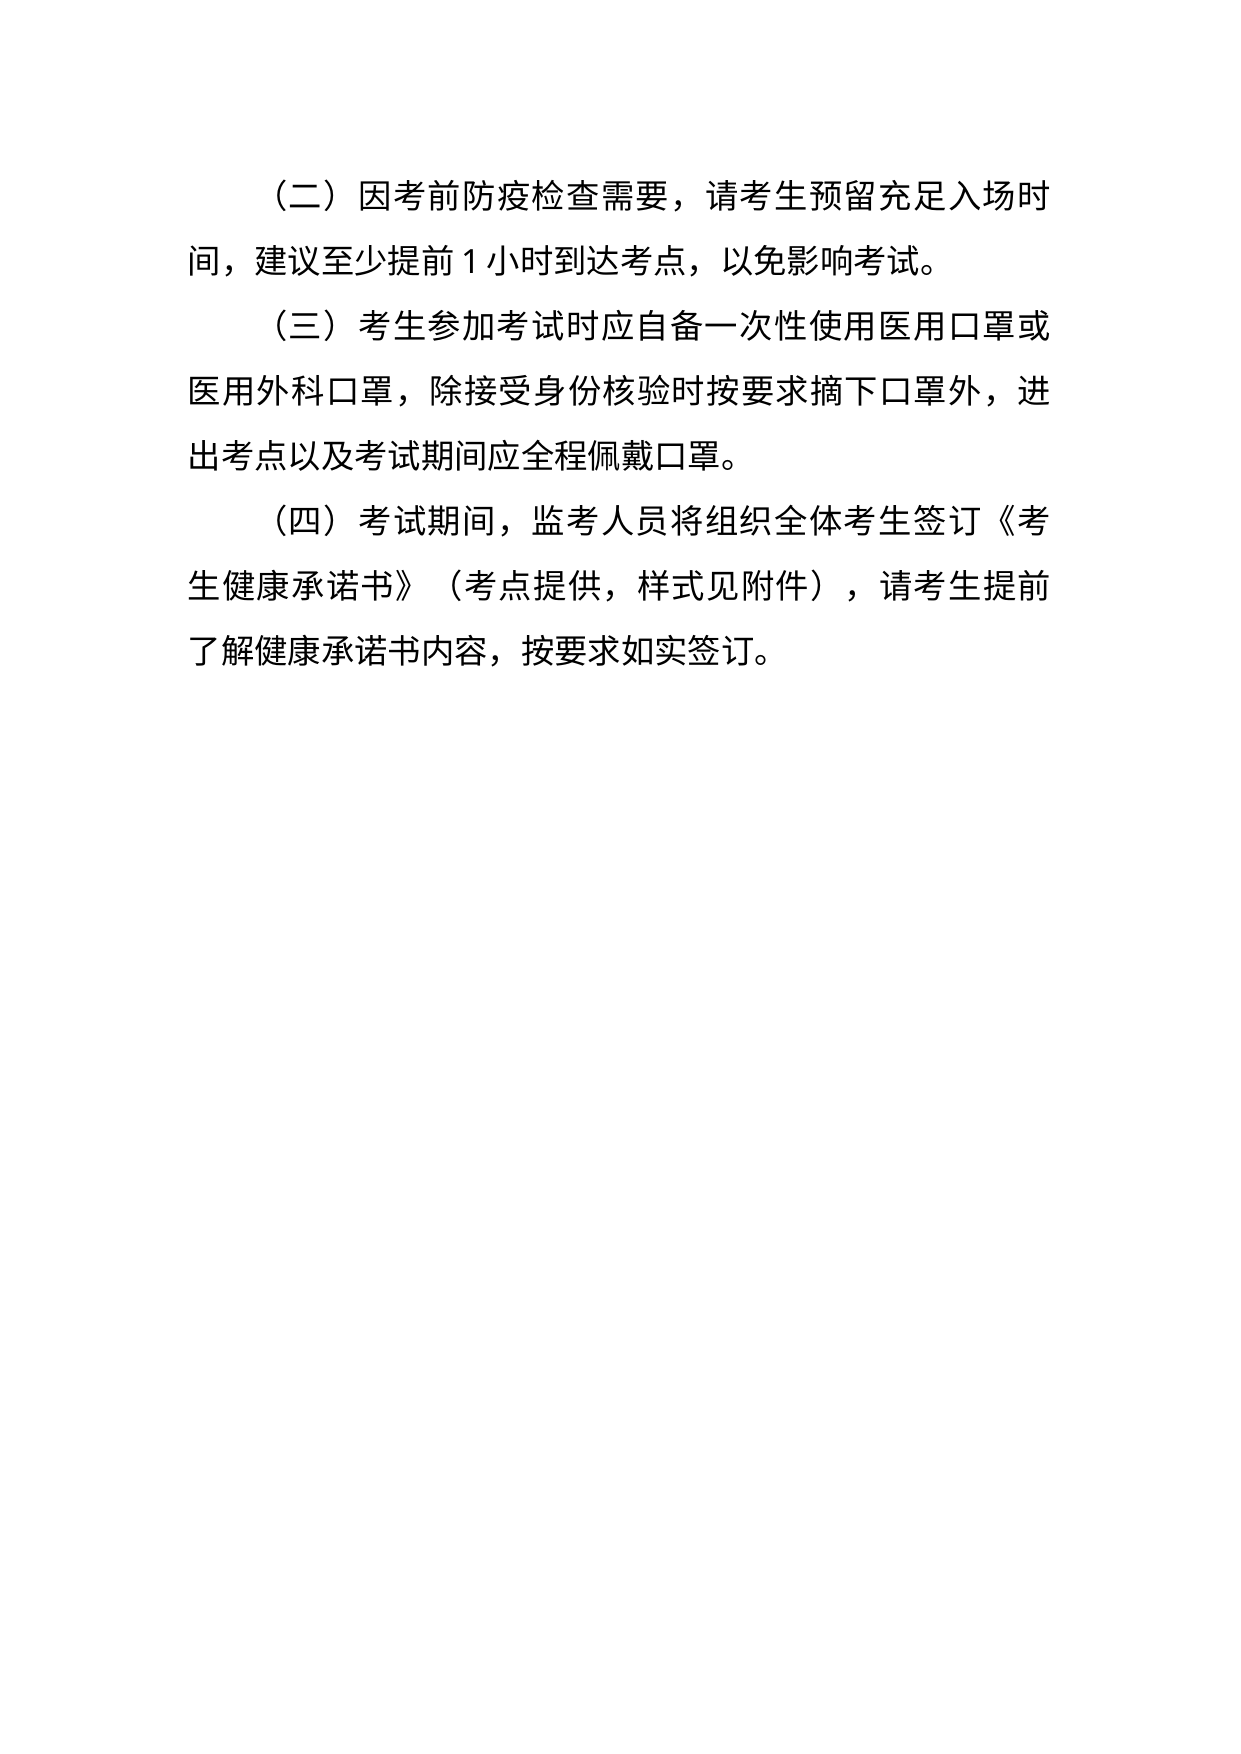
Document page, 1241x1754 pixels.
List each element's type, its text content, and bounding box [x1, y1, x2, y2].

text （二）因考前防疫检查需要，请考生预留充足入场时间，建议至少提前1小时到达考点，以免影响考试。 [187, 162, 1053, 292]
text （三）考生参加考试时应自备一次性使用医用口罩或医用外科口罩，除接受身份核验时按要求摘下口罩外，进出考点以及考试期间应全程佩戴口罩。 [187, 292, 1053, 487]
text （四）考试期间，监考人员将组织全体考生签订《考生健康承诺书》（考点提供，样式见附件），请考生提前了解健康承诺书内容，按要求如实签订。 [187, 487, 1053, 682]
